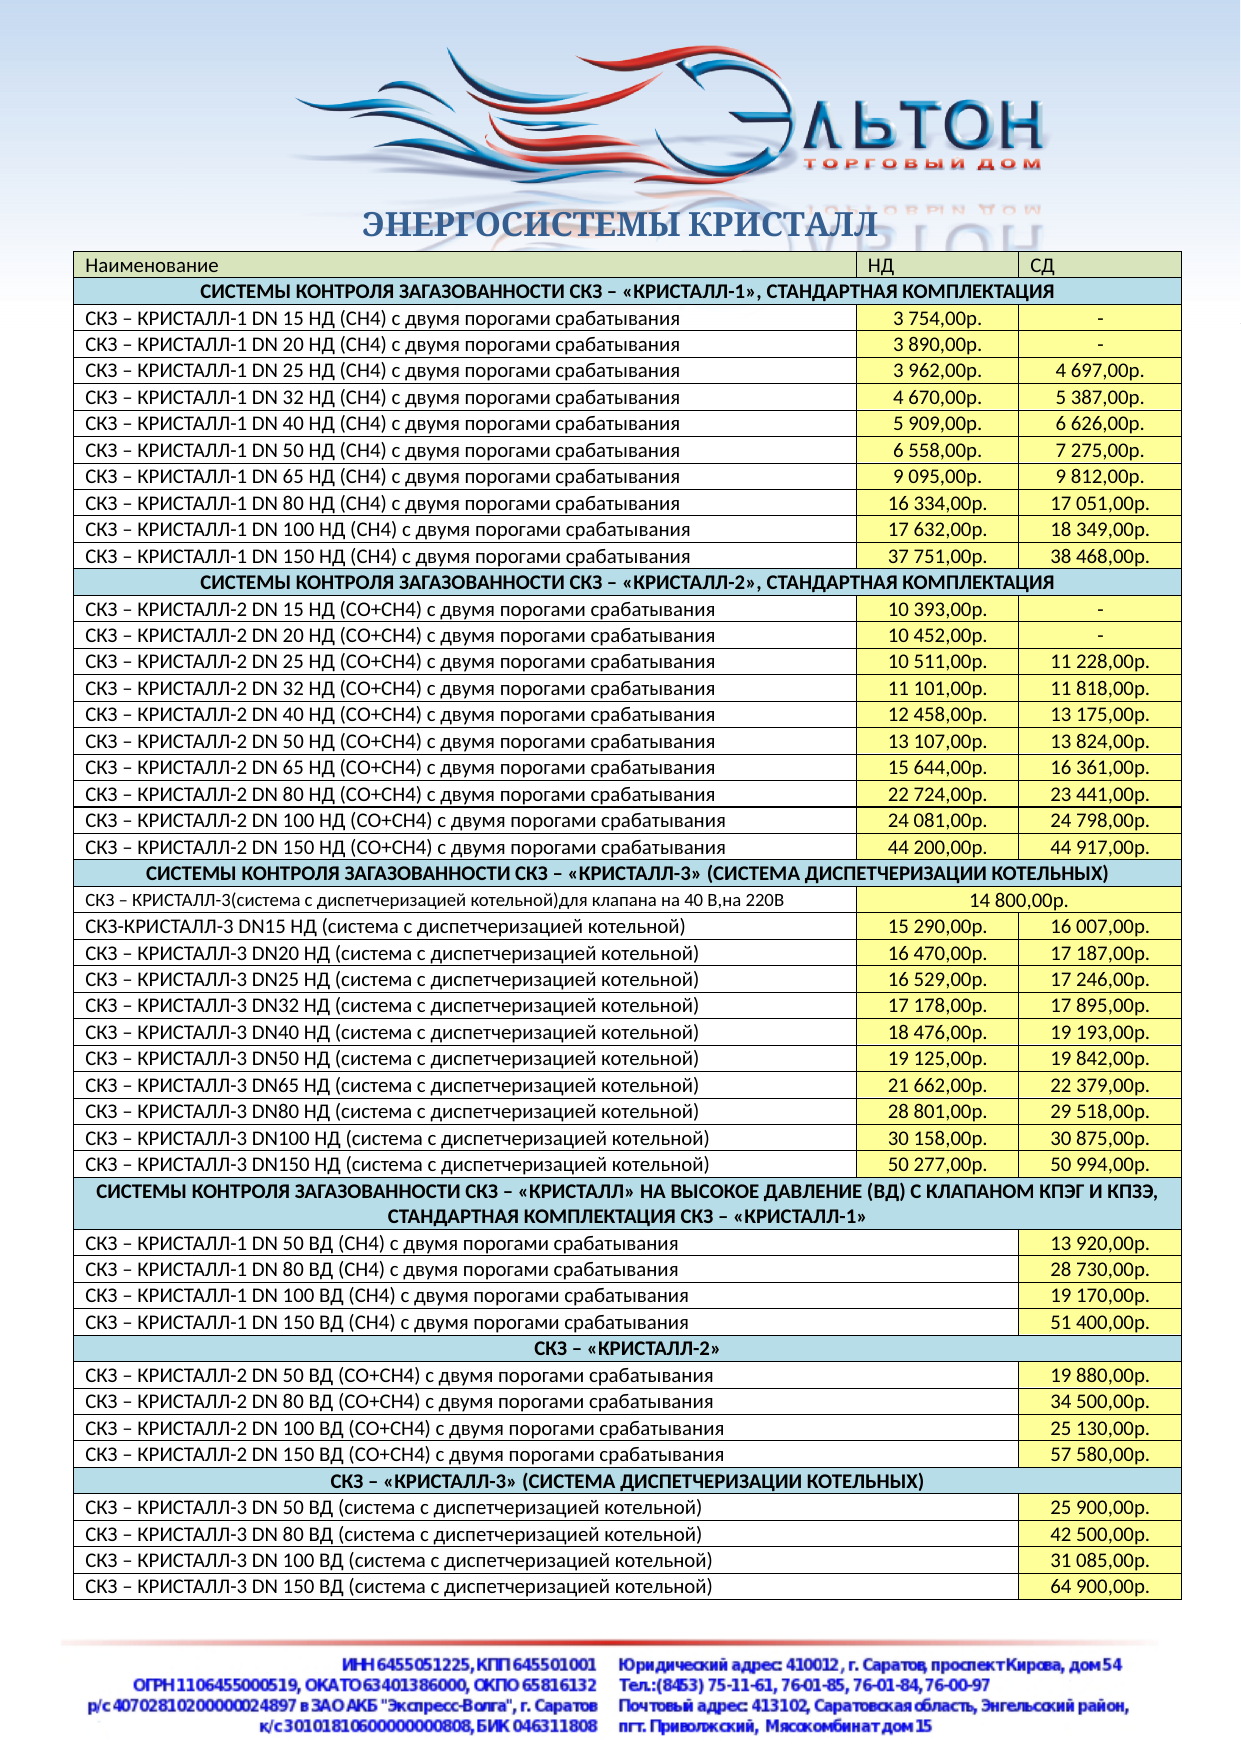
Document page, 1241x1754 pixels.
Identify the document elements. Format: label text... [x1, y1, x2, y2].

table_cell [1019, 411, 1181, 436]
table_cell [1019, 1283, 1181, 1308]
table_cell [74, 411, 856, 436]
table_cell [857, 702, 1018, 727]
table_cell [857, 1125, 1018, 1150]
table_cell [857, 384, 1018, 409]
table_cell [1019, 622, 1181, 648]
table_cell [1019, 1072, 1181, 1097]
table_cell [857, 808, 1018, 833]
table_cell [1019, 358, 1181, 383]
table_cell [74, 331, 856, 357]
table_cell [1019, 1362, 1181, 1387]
subtitle ЭНЕРГОСИСТЕМЫ КРИСТАЛЛ [59, 207, 1181, 245]
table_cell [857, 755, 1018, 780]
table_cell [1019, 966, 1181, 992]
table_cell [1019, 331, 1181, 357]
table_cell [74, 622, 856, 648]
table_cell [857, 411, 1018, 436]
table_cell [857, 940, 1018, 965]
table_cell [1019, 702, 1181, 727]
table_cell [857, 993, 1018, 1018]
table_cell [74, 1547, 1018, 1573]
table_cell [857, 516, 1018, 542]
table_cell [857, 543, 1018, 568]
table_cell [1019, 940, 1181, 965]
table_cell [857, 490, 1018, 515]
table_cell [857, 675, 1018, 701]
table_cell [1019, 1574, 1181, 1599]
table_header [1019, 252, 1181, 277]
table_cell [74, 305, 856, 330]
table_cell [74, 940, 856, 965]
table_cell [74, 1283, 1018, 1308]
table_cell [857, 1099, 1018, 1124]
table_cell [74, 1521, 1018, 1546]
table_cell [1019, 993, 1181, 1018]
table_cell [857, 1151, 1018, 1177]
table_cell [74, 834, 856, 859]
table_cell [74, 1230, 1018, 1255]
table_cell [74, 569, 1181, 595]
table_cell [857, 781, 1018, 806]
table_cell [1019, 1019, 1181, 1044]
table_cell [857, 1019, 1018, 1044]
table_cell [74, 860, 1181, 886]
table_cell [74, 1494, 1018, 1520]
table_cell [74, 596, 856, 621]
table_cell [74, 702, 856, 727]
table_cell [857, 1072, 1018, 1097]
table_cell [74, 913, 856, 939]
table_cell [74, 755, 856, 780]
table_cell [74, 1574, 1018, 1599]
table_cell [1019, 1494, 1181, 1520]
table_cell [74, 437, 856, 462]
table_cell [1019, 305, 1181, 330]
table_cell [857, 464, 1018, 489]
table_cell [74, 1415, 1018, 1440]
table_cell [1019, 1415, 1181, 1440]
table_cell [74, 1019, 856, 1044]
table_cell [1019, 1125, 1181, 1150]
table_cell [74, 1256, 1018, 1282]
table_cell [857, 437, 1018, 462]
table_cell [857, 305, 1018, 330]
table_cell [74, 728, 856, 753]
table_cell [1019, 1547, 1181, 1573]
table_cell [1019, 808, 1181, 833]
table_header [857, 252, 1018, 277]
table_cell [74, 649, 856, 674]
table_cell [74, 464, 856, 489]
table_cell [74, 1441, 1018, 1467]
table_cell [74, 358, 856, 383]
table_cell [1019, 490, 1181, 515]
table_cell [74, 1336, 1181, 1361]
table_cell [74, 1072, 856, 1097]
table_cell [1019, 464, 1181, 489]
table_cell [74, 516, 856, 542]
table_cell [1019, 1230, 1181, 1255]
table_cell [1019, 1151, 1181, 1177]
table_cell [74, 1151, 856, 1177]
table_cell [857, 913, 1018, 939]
picture [59, 1638, 1168, 1748]
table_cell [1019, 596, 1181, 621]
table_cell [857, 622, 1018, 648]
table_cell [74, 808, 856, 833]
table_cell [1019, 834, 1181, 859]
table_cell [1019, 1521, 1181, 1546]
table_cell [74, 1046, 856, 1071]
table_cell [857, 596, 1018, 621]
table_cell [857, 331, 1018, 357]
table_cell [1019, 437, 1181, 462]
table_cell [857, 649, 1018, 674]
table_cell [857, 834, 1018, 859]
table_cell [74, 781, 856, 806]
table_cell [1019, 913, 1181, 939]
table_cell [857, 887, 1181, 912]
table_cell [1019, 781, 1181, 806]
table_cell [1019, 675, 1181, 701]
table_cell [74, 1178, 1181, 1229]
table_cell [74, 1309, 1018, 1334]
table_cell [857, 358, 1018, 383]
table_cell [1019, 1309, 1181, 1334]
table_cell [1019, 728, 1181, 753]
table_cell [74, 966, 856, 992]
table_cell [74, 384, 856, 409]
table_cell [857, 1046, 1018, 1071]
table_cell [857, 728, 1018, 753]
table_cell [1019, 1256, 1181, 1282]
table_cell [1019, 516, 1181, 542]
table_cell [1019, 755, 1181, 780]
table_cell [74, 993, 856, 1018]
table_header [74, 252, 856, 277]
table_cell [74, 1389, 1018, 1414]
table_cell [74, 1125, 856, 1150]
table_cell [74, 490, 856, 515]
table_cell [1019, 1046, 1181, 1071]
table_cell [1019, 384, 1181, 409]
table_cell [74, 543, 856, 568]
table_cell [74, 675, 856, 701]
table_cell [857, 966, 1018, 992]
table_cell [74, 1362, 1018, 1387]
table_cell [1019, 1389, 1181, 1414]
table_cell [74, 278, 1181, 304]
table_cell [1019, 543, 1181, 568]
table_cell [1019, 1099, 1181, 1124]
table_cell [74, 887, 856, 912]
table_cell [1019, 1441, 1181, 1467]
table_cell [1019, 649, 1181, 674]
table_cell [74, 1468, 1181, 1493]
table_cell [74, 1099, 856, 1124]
